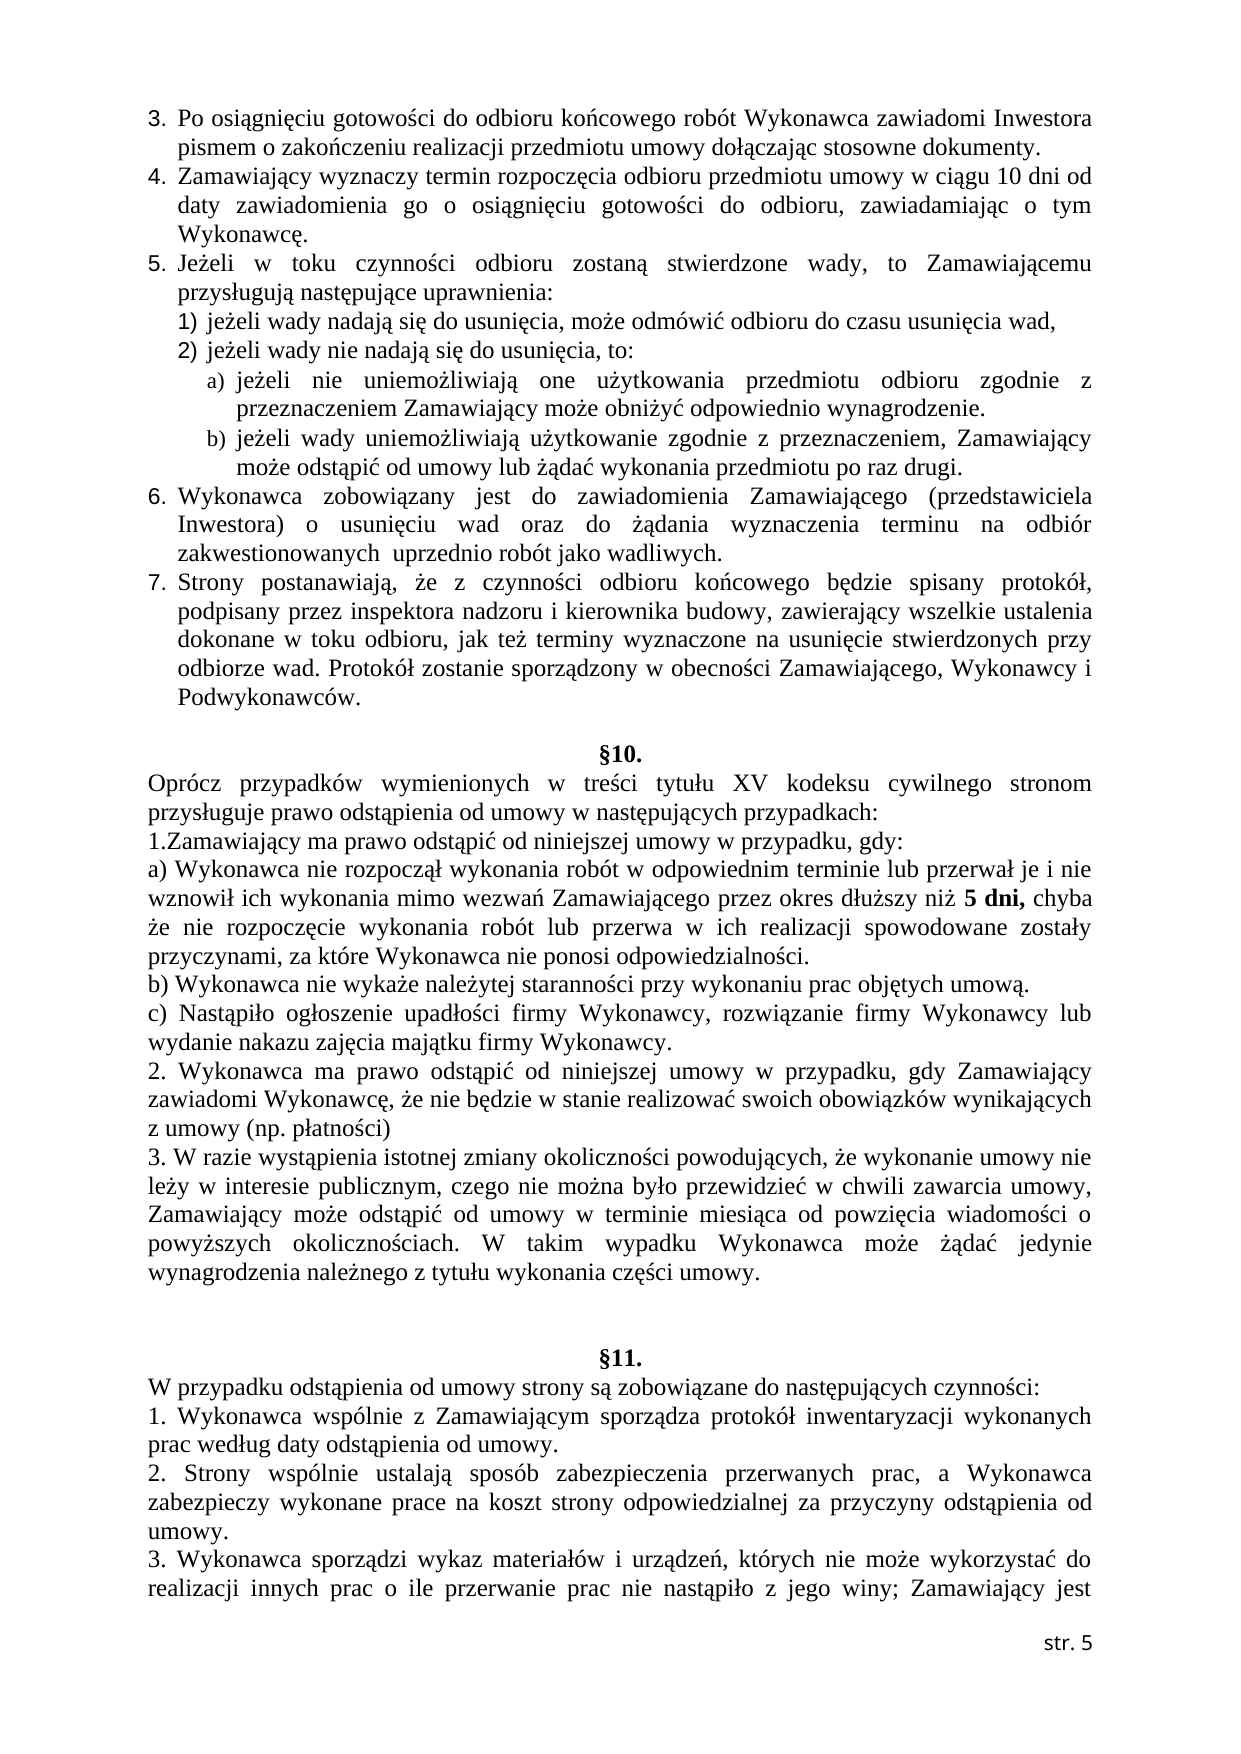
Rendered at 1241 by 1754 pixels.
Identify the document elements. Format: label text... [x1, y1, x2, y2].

text 2. Strony wspólnie ustalają sposób zabezpieczenia przerwanych prac, a Wykonawca zabezpieczy wykonane prace na koszt strony odpowiedzialnej za przyczyny odstąpienia od umowy. [148, 1458, 1093, 1544]
text 3. W razie wystąpienia istotnej zmiany okoliczności powodujących, że wykonanie umowy nie leży w interesie publicznym, czego nie można było przewidzieć w chwili zawarcia umowy, Zamawiający może odstąpić od umowy w terminie miesiąca od powzięcia wiadomości o powyższych okolicznościach. W takim wypadku Wykonawca może żądać jedynie wynagrodzenia należnego z tytułu wykonania części umowy. [148, 1142, 1093, 1286]
list jeżeli wady nadają się do usunięcia, może odmówić odbioru do czasu usunięcia wad, [177, 306, 1093, 335]
text §11. [148, 1343, 1093, 1372]
list jeżeli wady nie nadają się do usunięcia, to: [177, 336, 1093, 364]
list jeżeli wady uniemożliwiają użytkowanie zgodnie z przeznaczeniem, Zamawiający może odstąpić od umowy lub żądać wykonania przedmiotu po raz drugi. [207, 423, 1093, 480]
text 1.Zamawiający ma prawo odstąpić od niniejszej umowy w przypadku, gdy: [148, 826, 1093, 854]
text Oprócz przypadków wymienionych w treści tytułu XV kodeksu cywilnego stronom przysługuje prawo odstąpienia od umowy w następujących przypadkach: [148, 768, 1093, 826]
text §10. [148, 739, 1093, 768]
text 2. Wykonawca ma prawo odstąpić od niniejszej umowy w przypadku, gdy Zamawiający zawiadomi Wykonawcę, że nie będzie w stanie realizować swoich obowiązków wynikających z umowy (np. płatności) [148, 1056, 1093, 1142]
text 1. Wykonawca wspólnie z Zamawiającym sporządza protokół inwentaryzacji wykonanych prac według daty odstąpienia od umowy. [148, 1401, 1093, 1458]
list Po osiągnięciu gotowości do odbioru końcowego robót Wykonawca zawiadomi Inwestora pismem o zakończeniu realizacji przedmiotu umowy dołączając stosowne dokumenty. [148, 103, 1093, 161]
text b) Wykonawca nie wykaże należytej staranności przy wykonaniu prac objętych umową. [148, 969, 1093, 998]
list Zamawiający wyznaczy termin rozpoczęcia odbioru przedmiotu umowy w ciągu 10 dni od daty zawiadomienia go o osiągnięciu gotowości do odbioru, zawiadamiając o tym Wykonawcę. [148, 161, 1093, 248]
list Strony postanawiają, że z czynności odbioru końcowego będzie spisany protokół, podpisany przez inspektora nadzoru i kierownika budowy, zawierający wszelkie ustalenia dokonane w toku odbioru, jak też terminy wyznaczone na usunięcie stwierdzonych przy odbiorze wad. Protokół zostanie sporządzony w obecności Zamawiającego, Wykonawcy i Podwykonawców. [148, 567, 1093, 711]
list Wykonawca zobowiązany jest do zawiadomienia Zamawiającego (przedstawiciela Inwestora) o usunięciu wad oraz do żądania wyznaczenia terminu na odbiór zakwestionowanych uprzednio robót jako wadliwych. [148, 481, 1093, 567]
text c) Nastąpiło ogłoszenie upadłości firmy Wykonawcy, rozwiązanie firmy Wykonawcy lub wydanie nakazu zajęcia majątku firmy Wykonawcy. [148, 998, 1093, 1056]
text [148, 1544, 1093, 1602]
list jeżeli nie uniemożliwiają one użytkowania przedmiotu odbioru zgodnie z przeznaczeniem Zamawiający może obniżyć odpowiednio wynagrodzenie. [207, 365, 1093, 422]
text a) Wykonawca nie rozpoczął wykonania robót w odpowiednim terminie lub przerwał je i nie wznowił ich wykonania mimo wezwań Zamawiającego przez okres dłuższy niż 5 dni, chyba że nie rozpoczęcie wykonania robót lub przerwa w ich realizacji spowodowane zostały przyczynami, za które Wykonawca nie ponosi odpowiedzialności. [148, 854, 1093, 969]
list Jeżeli w toku czynności odbioru zostaną stwierdzone wady, to Zamawiającemu przysługują następujące uprawnienia: [148, 248, 1093, 306]
text W przypadku odstąpienia od umowy strony są zobowiązane do następujących czynności: [148, 1372, 1093, 1401]
